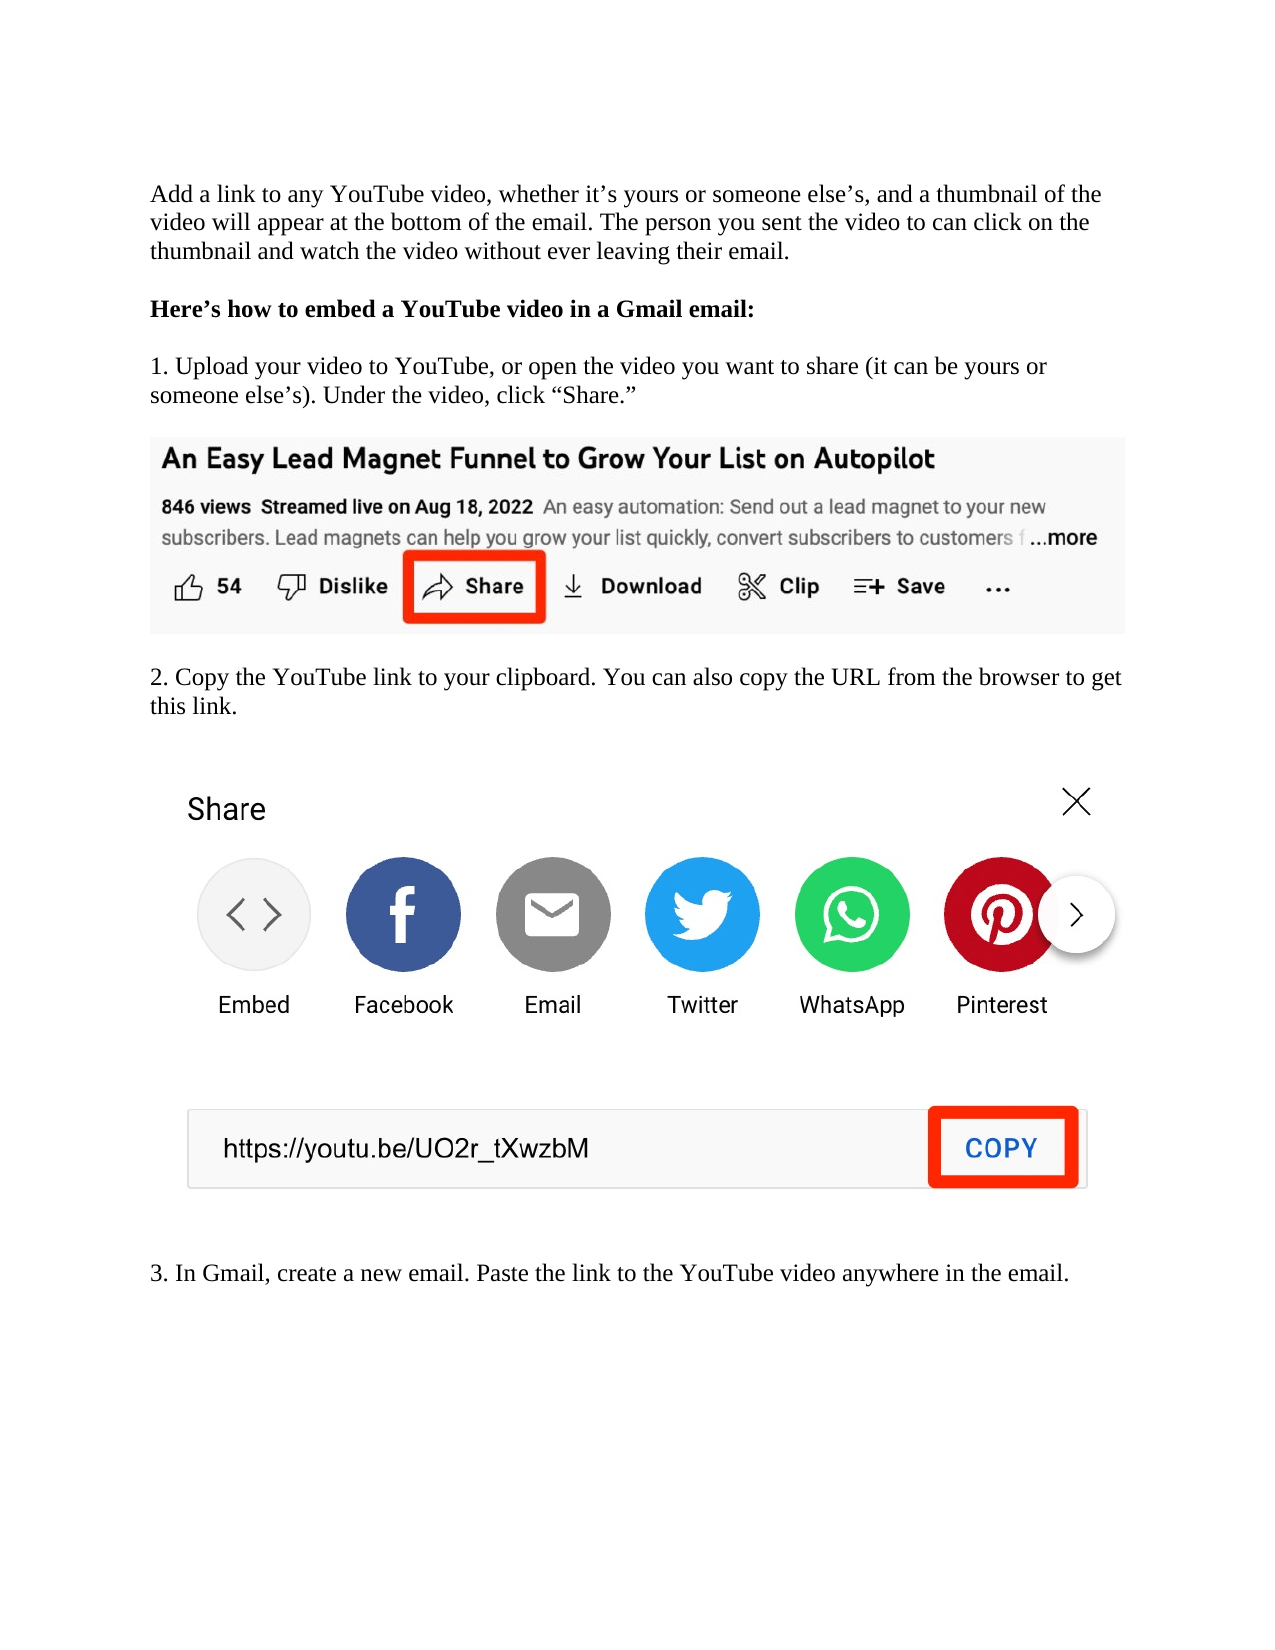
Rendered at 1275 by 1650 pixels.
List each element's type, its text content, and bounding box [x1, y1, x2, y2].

picture [150, 748, 1125, 1230]
text Add a link to any YouTube video, whether it’s yours or someone else’s, and a thumbnail of the video will appear at the bottom of the email. The person you sent the video to can click on the thumbnail and watch the video without ever leaving their email. [150, 179, 1125, 265]
text 2. Copy the YouTube link to your clipboard. You can also copy the URL from the browser to get this link. [150, 662, 1125, 720]
text Here’s how to embed a YouTube video in a Gmail email: [150, 294, 1125, 322]
text 1. Upload your video to YouTube, or open the video you want to share (it can be yours or someone else’s). Under the video, click “Share.” [150, 351, 1125, 409]
picture [150, 437, 1125, 634]
text 3. In Gmail, create a new email. Paste the link to the YouTube video anywhere in the email. [150, 1258, 1125, 1287]
